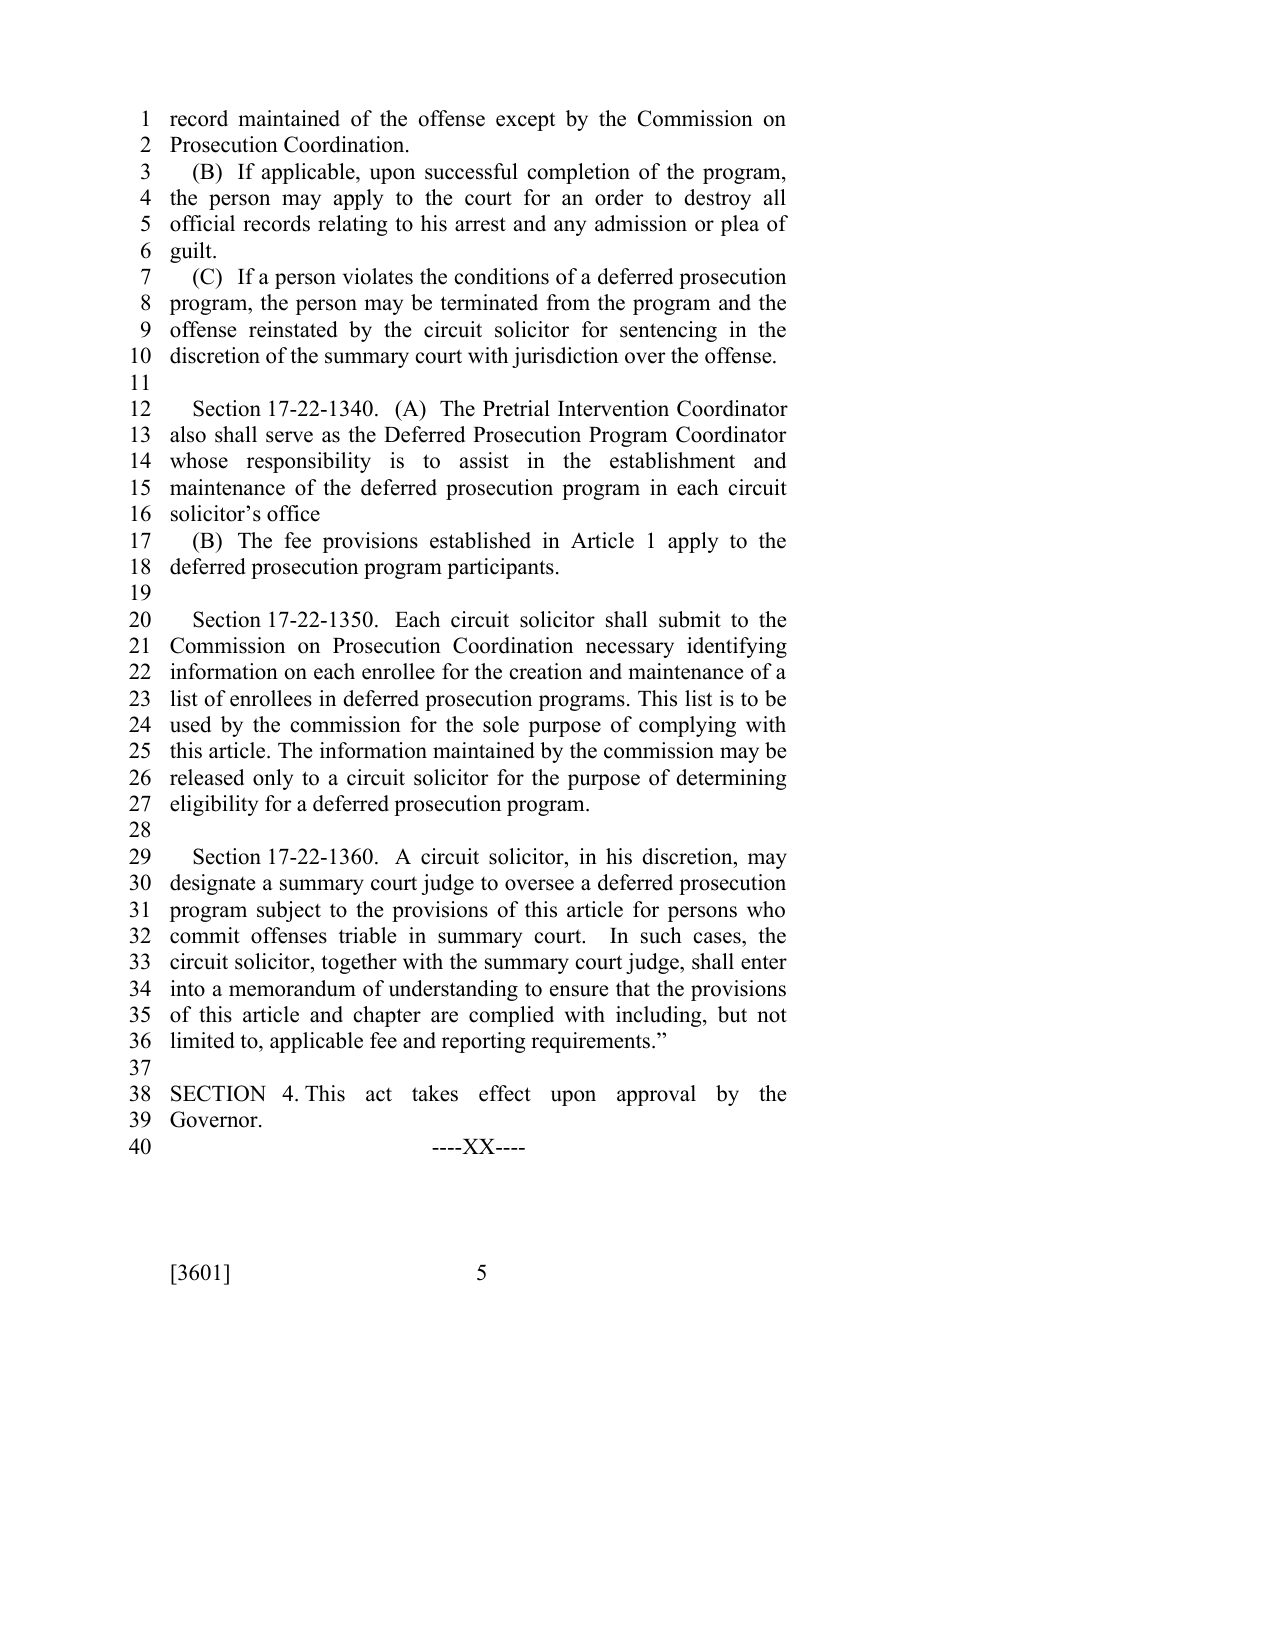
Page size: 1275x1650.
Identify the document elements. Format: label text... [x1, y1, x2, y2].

text ----XX---- [169, 1133, 787, 1159]
text Section 17-22-1340. (A) The Pretrial Intervention Coordinator also shall serve as the Deferred Prosecution Program Coordinator whose responsibility is to assist in the establishment and maintenance of the deferred prosecution program in each circuit solicitor’s office [169, 395, 787, 527]
text (B) If applicable, upon successful completion of the program, the person may apply to the court for an order to destroy all official records relating to his arrest and any admission or plea of guilt. [169, 158, 787, 263]
text (B) The fee provisions established in Article 1 apply to the deferred prosecution program participants. [169, 527, 787, 579]
text Section 17-22-1360. A circuit solicitor, in his discretion, may designate a summary court judge to oversee a deferred prosecution program subject to the provisions of this article for persons who commit offenses triable in summary court. In such cases, the circuit solicitor, together with the summary court judge, shall enter into a memorandum of understanding to ensure that the provisions of this article and chapter are complied with including, but not limited to, applicable fee and reporting requirements.” [169, 843, 787, 1054]
text (C) If a person violates the conditions of a deferred prosecution program, the person may be terminated from the program and the offense reinstated by the circuit solicitor for sentencing in the discretion of the summary court with jurisdiction over the offense. [169, 263, 787, 368]
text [169, 105, 787, 158]
text Section 17-22-1350. Each circuit solicitor shall submit to the Commission on Prosecution Coordination necessary identifying information on each enrollee for the creation and maintenance of a list of enrollees in deferred prosecution programs. This list is to be used by the commission for the sole purpose of complying with this article. The information maintained by the commission may be released only to a circuit solicitor for the purpose of determining eligibility for a deferred prosecution program. [169, 606, 787, 817]
text SECTION 4. This act takes effect upon approval by the Governor. [169, 1080, 787, 1133]
